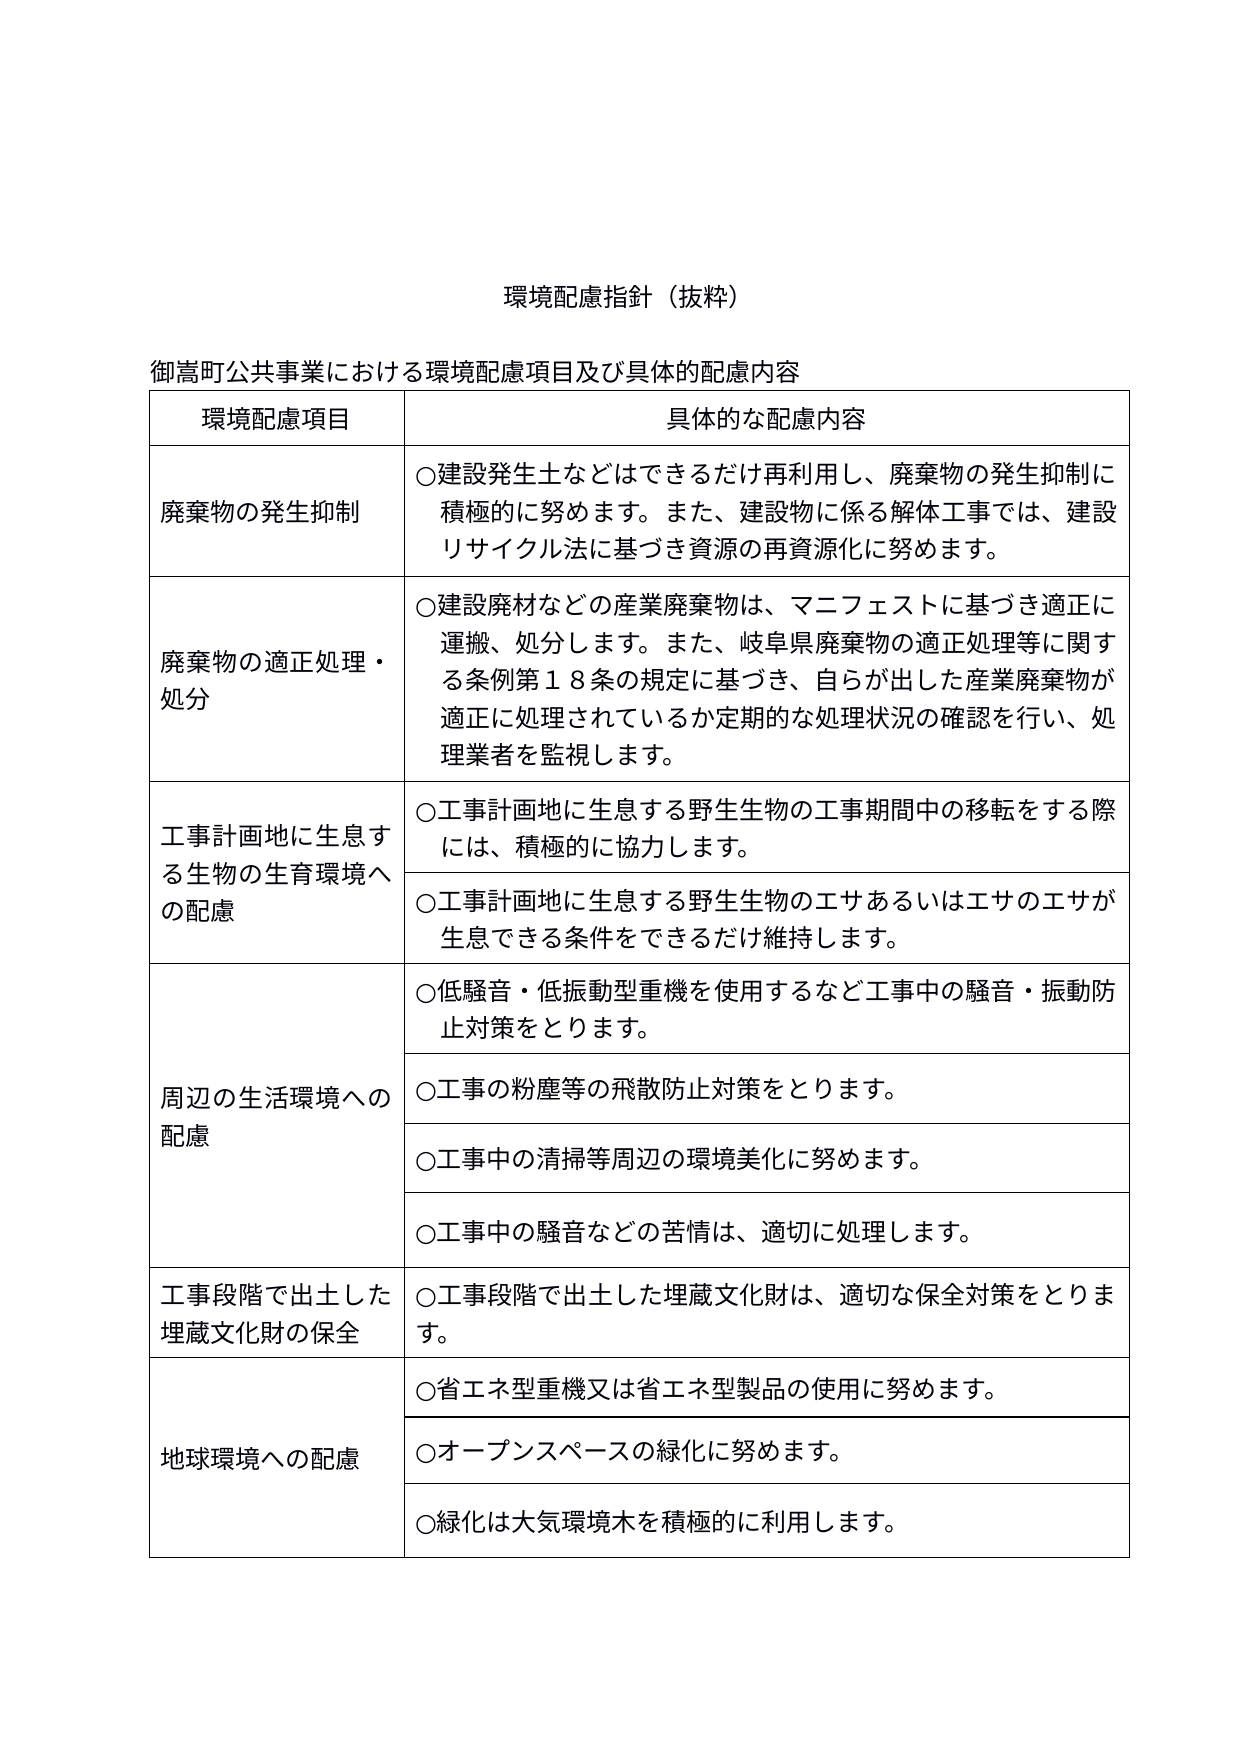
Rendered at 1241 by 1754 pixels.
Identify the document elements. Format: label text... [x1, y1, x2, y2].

table_cell ○低騒音・低振動型重機を使用するなど工事中の騒音・振動防止対策をとります。 [405, 964, 1129, 1052]
table_cell ○工事段階で出土した埋蔵文化財は、適切な保全対策をとります。 [405, 1268, 1129, 1357]
table_header 環境配慮項目 [150, 391, 404, 444]
table_cell 廃棄物の発生抑制 [150, 446, 404, 576]
table_cell ○工事計画地に生息する野生生物の工事期間中の移転をする際には、積極的に協力します。 [405, 782, 1129, 872]
table_cell 廃棄物の適正処理・処分 [150, 577, 404, 781]
table_cell ○工事中の清掃等周辺の環境美化に努めます。 [405, 1124, 1129, 1192]
table_cell ○工事の粉塵等の飛散防止対策をとります。 [405, 1054, 1129, 1123]
table_cell 工事段階で出土した埋蔵文化財の保全 [150, 1268, 404, 1357]
table_cell ○建設発生土などはできるだけ再利用し、廃棄物の発生抑制に積極的に努めます。また、建設物に係る解体工事では、建設リサイクル法に基づき資源の再資源化に努めます。 [405, 446, 1129, 576]
table_cell ○工事計画地に生息する野生生物のエサあるいはエサのエサが生息できる条件をできるだけ維持します。 [405, 873, 1129, 963]
table_cell ○工事中の騒音などの苦情は、適切に処理します。 [405, 1193, 1129, 1267]
text 環境配慮指針（抜粋） [150, 277, 1106, 314]
table_cell ○オープンスペースの緑化に努めます。 [405, 1418, 1129, 1482]
text 御嵩町公共事業における環境配慮項目及び具体的配慮内容 [150, 352, 1106, 389]
table_cell 周辺の生活環境への配慮 [150, 964, 404, 1267]
table_cell 地球環境への配慮 [150, 1358, 404, 1557]
table_cell ○緑化は大気環境木を積極的に利用します。 [405, 1484, 1129, 1557]
table_cell ○省エネ型重機又は省エネ型製品の使用に努めます。 [405, 1358, 1129, 1416]
table_cell 工事計画地に生息する生物の生育環境への配慮 [150, 782, 404, 963]
table_header 具体的な配慮内容 [405, 391, 1129, 444]
table_cell ○建設廃材などの産業廃棄物は、マニフェストに基づき適正に運搬、処分します。また、岐阜県廃棄物の適正処理等に関する条例第１８条の規定に基づき、自らが出した産業廃棄物が適正に処理されているか定期的な処理状況の確認を行い、処理業者を監視します。 [405, 577, 1129, 781]
